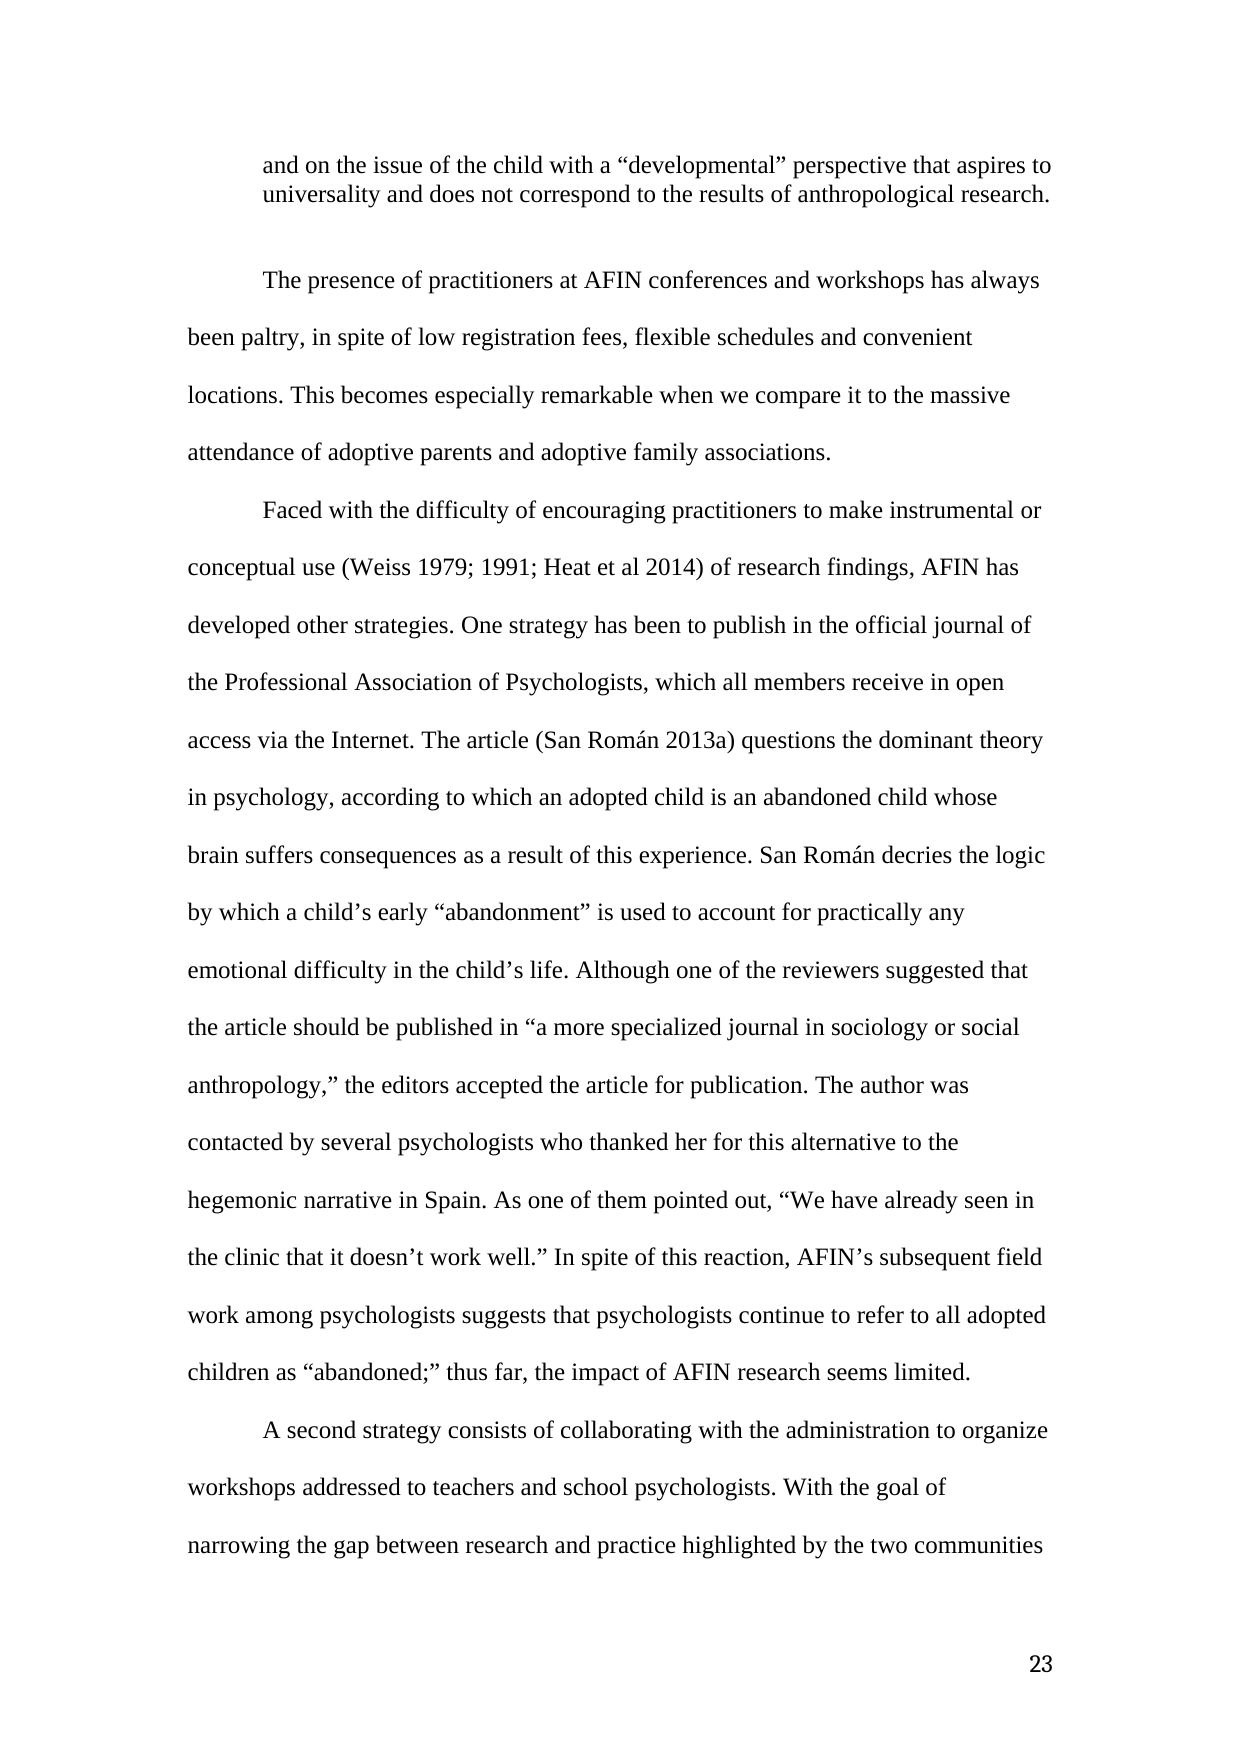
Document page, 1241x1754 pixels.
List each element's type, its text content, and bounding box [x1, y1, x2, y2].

text The presence of practitioners at AFIN conferences and workshops has always been paltry, in spite of low registration fees, flexible schedules and convenient locations. This becomes especially remarkable when we compare it to the massive attendance of adoptive parents and adoptive family associations. [187, 265, 1053, 466]
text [187, 1415, 1053, 1559]
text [262, 150, 1053, 207]
text Faced with the difficulty of encouraging practitioners to make instrumental or conceptual use (Weiss 1979; 1991; Heat et al 2014) of research findings, AFIN has developed other strategies. One strategy has been to publish in the official journal of the Professional Association of Psychologists, which all members receive in open access via the Internet. The article (San Román 2013a) questions the dominant theory in psychology, according to which an adopted child is an abandoned child whose brain suffers consequences as a result of this experience. San Román decries the logic by which a child’s early “abandonment” is used to account for practically any emotional difficulty in the child’s life. Although one of the reviewers suggested that the article should be published in “a more specialized journal in sociology or social anthropology,” the editors accepted the article for publication. The author was contacted by several psychologists who thanked her for this alternative to the hegemonic narrative in Spain. As one of them pointed out, “We have already seen in the clinic that it doesn’t work well.” In spite of this reaction, AFIN’s subsequent field work among psychologists suggests that psychologists continue to refer to all adopted children as “abandoned;” thus far, the impact of AFIN research seems limited. [187, 495, 1053, 1386]
